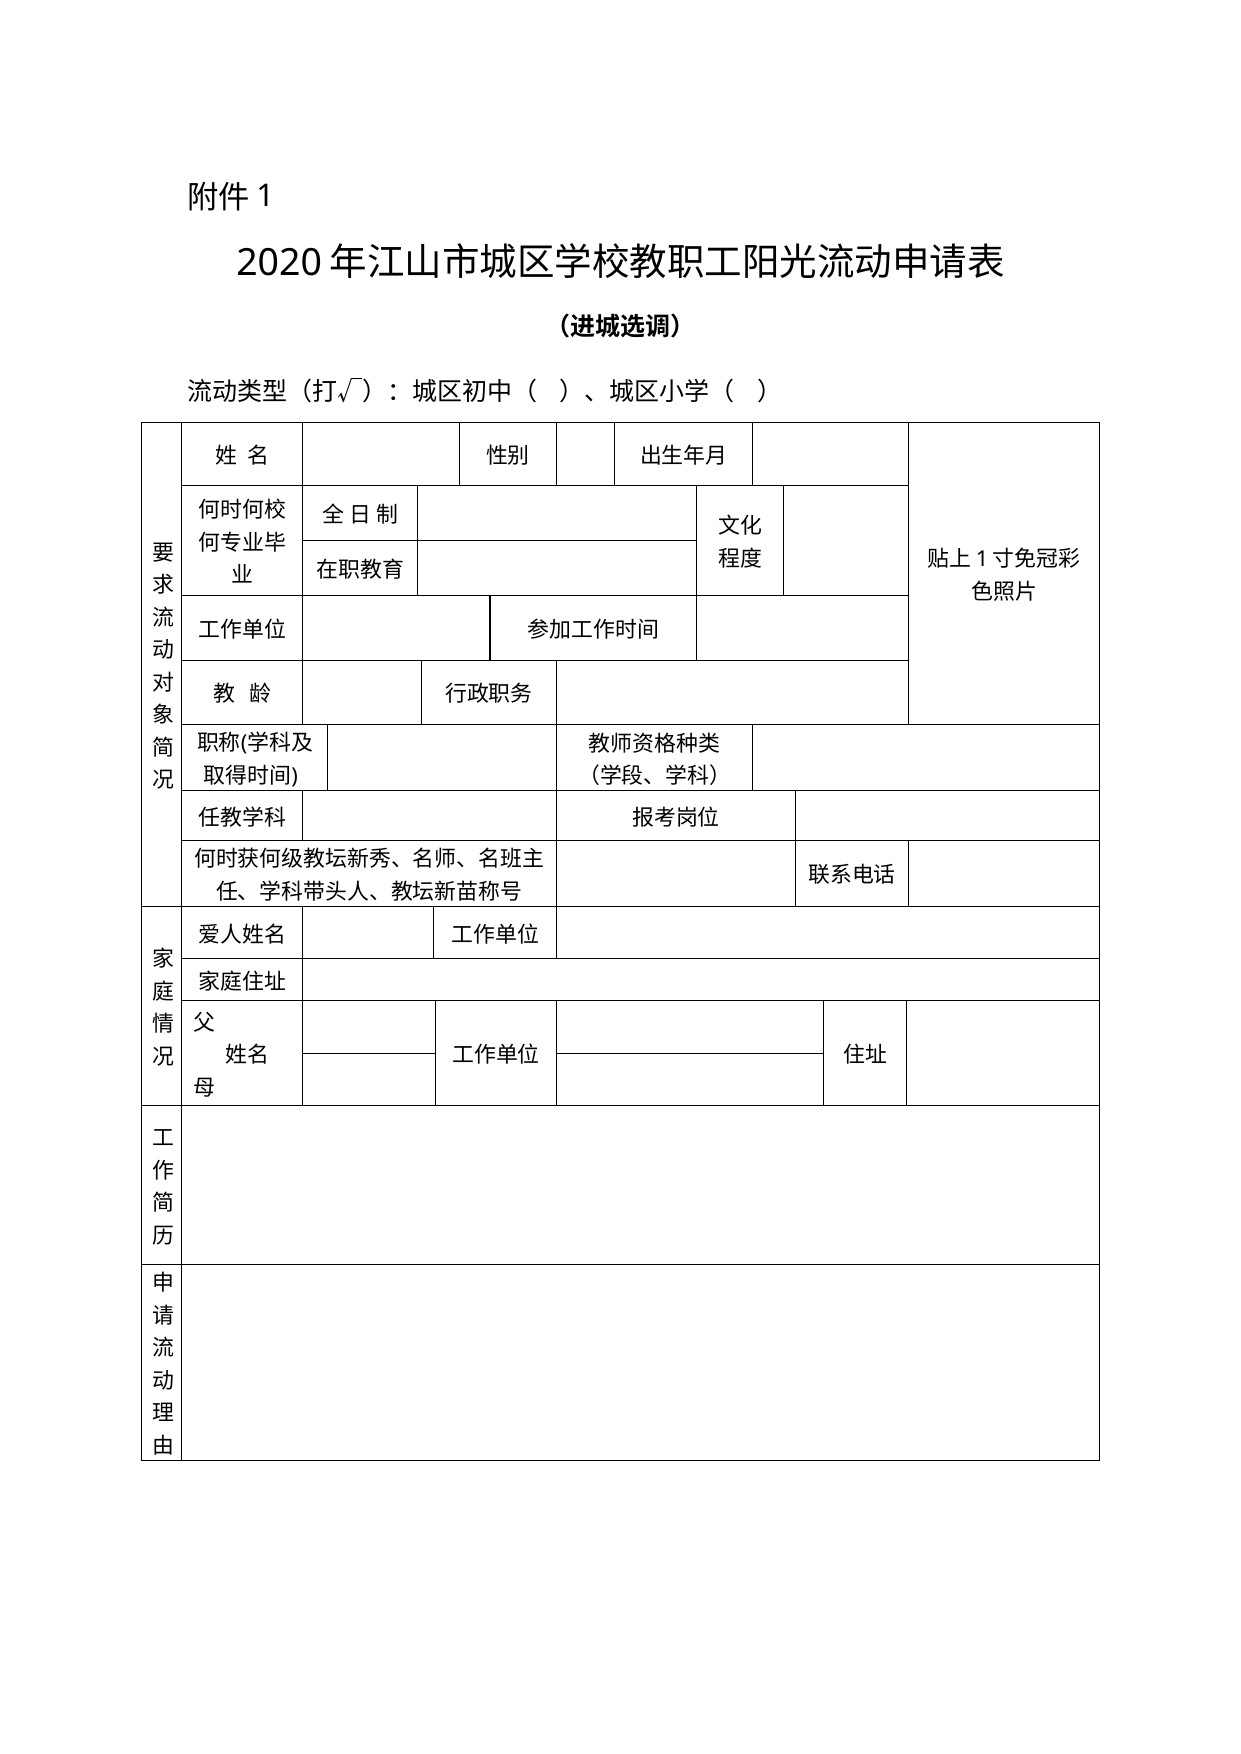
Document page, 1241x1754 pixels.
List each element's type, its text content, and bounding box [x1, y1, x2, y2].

table_cell [182, 1106, 1099, 1264]
table_cell 参加工作时间 [491, 596, 696, 659]
table_cell 工作单位 [436, 1001, 556, 1105]
text 流动类型（打√）：城区初中（ ）、城区小学（ ） [187, 357, 1053, 422]
table_cell [303, 1054, 435, 1105]
table_header 性别 [460, 423, 556, 485]
table_cell 家庭住址 [182, 959, 302, 1000]
table_cell [303, 661, 421, 724]
table_cell 行政职务 [422, 661, 556, 724]
table_cell 何时何校 何专业毕业 [182, 486, 302, 595]
table_cell 文化 程度 [697, 486, 783, 595]
table_cell 何时获何级教坛新秀、名师、名班主任、学科带头人、教坛新苗称号 [182, 841, 556, 906]
table_header 要 求 流 动 对象 简 况 [142, 423, 181, 906]
table_header 贴上1寸免冠彩色照片 [909, 423, 1099, 724]
table_header 姓 名 [182, 423, 302, 485]
table_cell [557, 661, 908, 724]
table_cell [182, 1265, 1099, 1460]
table_cell [328, 725, 556, 790]
table_header [557, 423, 614, 485]
table_cell [557, 1054, 823, 1105]
table_cell [907, 1001, 1099, 1105]
table_cell [303, 791, 556, 840]
table_header 出生年月 [615, 423, 752, 485]
table_cell [557, 907, 1099, 958]
table_cell 教 龄 [182, 661, 302, 724]
table_cell 全 日 制 [303, 486, 417, 540]
table_cell 家 庭 情 况 [142, 907, 181, 1105]
table_cell 申请流动理由 [142, 1265, 181, 1460]
table_cell [557, 841, 795, 906]
table_cell [753, 725, 1099, 790]
table_cell 报考岗位 [557, 791, 795, 840]
table_cell [303, 907, 433, 958]
table_cell 工 作 简 历 [142, 1106, 181, 1264]
table_cell 父 姓名 母 [182, 1001, 302, 1105]
table_cell [418, 486, 696, 540]
table_cell 住址 [824, 1001, 906, 1105]
text （进城选调） [187, 292, 1053, 357]
table_cell 工作单位 [182, 596, 302, 659]
table_cell 联系电话 [796, 841, 908, 906]
table_cell 教师资格种类 （学段、学科） [557, 725, 752, 790]
table_cell 工作单位 [434, 907, 556, 958]
table_cell 在职教育 [303, 541, 417, 595]
table_header [753, 423, 908, 485]
table_cell [909, 841, 1099, 906]
table_cell [697, 596, 908, 659]
table_cell [303, 959, 1099, 1000]
table_header [303, 423, 459, 485]
text 2020年江山市城区学校教职工阳光流动申请表 [187, 227, 1053, 292]
table_cell [303, 1001, 435, 1052]
text 附件1 [187, 162, 1053, 227]
table_cell [557, 1001, 823, 1052]
table_cell 任教学科 [182, 791, 302, 840]
table_cell 职称(学科及 取得时间) [182, 725, 327, 790]
table_cell [418, 541, 696, 595]
table_cell [303, 596, 489, 659]
table_cell 爱人姓名 [182, 907, 302, 958]
table_cell [784, 486, 908, 595]
table_cell [796, 791, 1099, 840]
